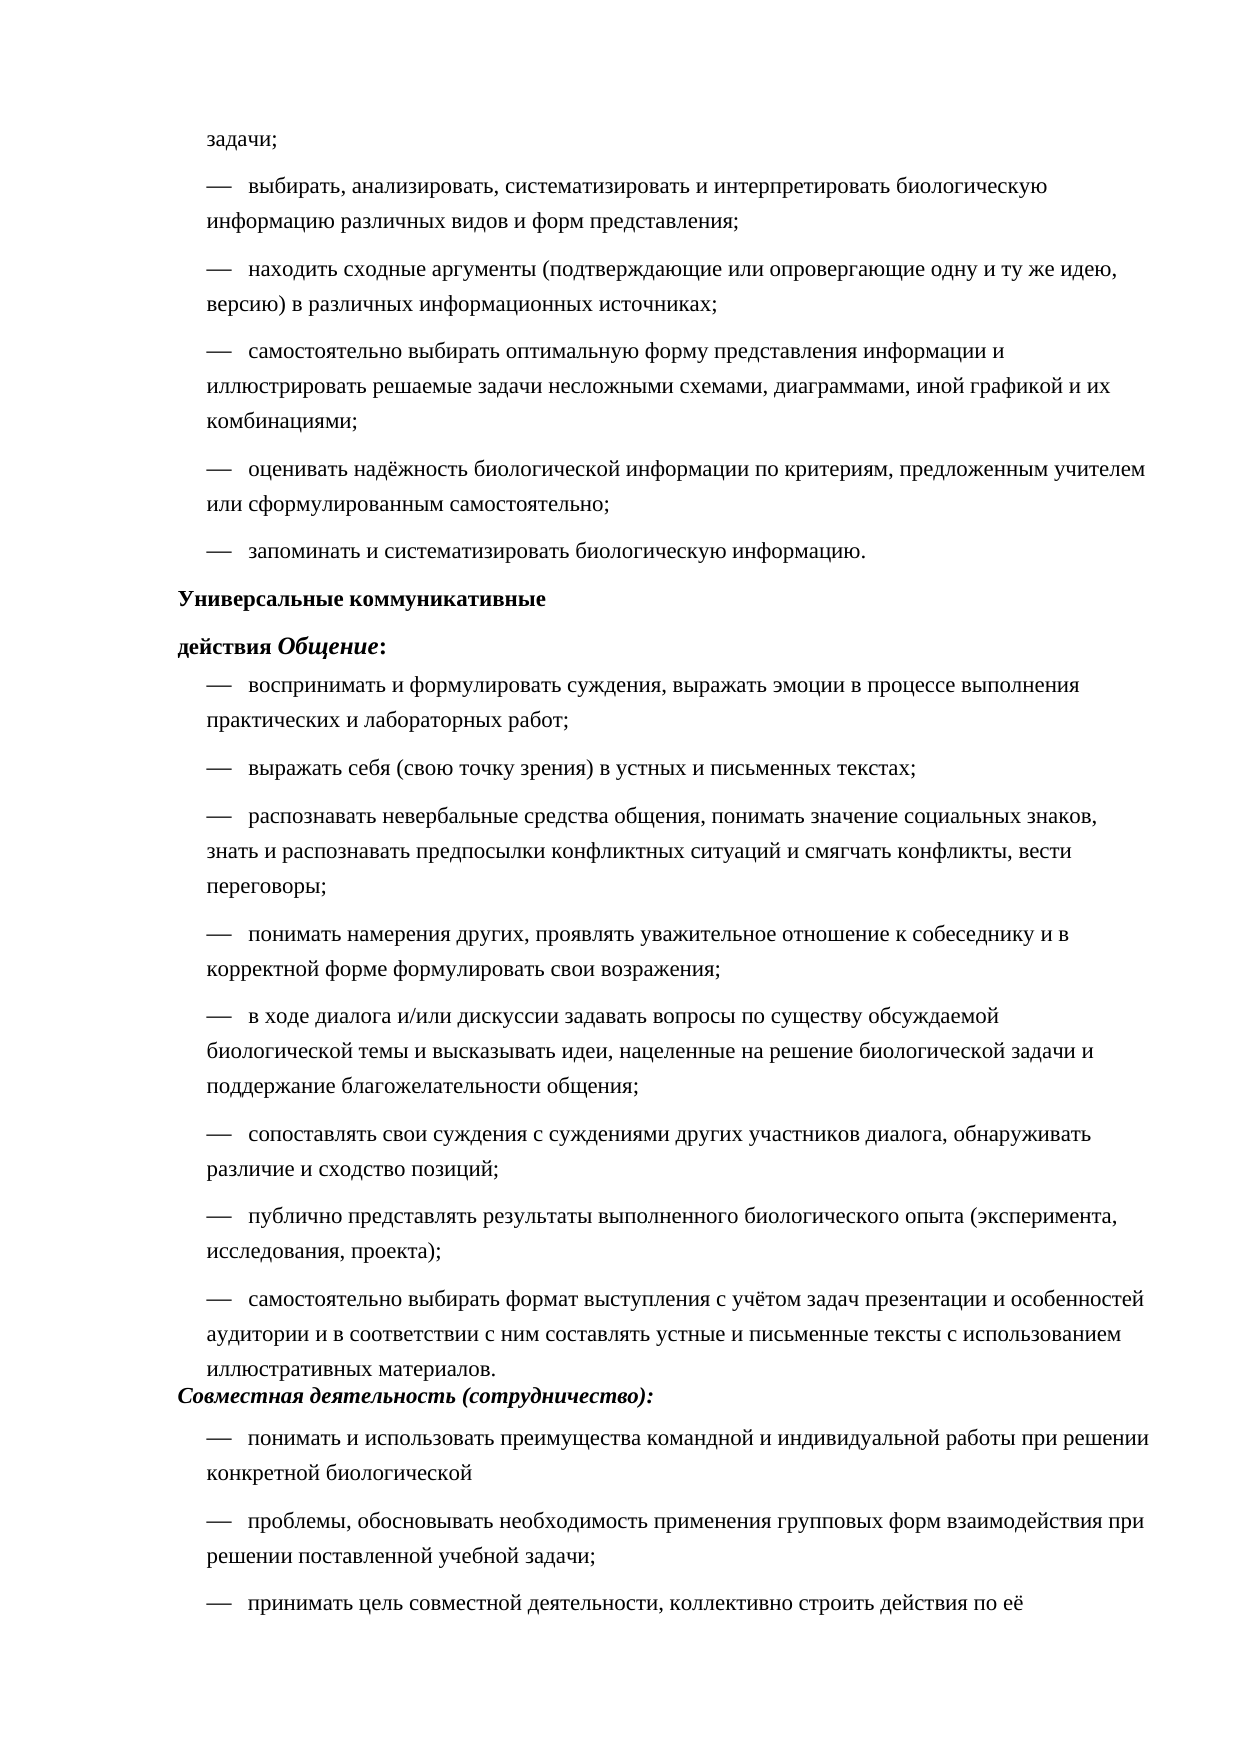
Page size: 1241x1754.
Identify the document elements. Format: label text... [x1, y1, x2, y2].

list распознавать невербальные средства общения, понимать значение социальных знаков, знать и распознавать предпосылки конфликтных ситуаций и смягчать конфликты, вести переговоры; [206, 796, 1152, 901]
list находить сходные аргументы (подтверждающие или опровергающие одну и ту же идею, версию) в различных информационных источниках; [206, 248, 1152, 318]
list сопоставлять свои суждения с суждениями других участников диалога, обнаруживать различие и сходство позиций; [206, 1113, 1152, 1183]
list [206, 1583, 1152, 1618]
list запоминать и систематизировать биологическую информацию. [206, 539, 1152, 564]
list публично представлять результаты выполненного биологического опыта (эксперимента, исследования, проекта); [206, 1196, 1152, 1266]
text Совместная деятельность (сотрудничество): [177, 1383, 1152, 1408]
list воспринимать и формулировать суждения, выражать эмоции в процессе выполнения практических и лабораторных работ; [206, 664, 1152, 734]
list самостоятельно выбирать формат выступления с учётом задач презентации и особенностей аудитории и в соответствии с ним составлять устные и письменные тексты с использованием иллюстративных материалов. [206, 1278, 1152, 1383]
list оценивать надёжность биологической информации по критериям, предложенным учителем или сформулированным самостоятельно; [206, 448, 1152, 518]
list самостоятельно выбирать оптимальную форму представления информации и иллюстрировать решаемые задачи несложными схемами, диаграммами, иной графикой и их комбинациями; [206, 331, 1152, 436]
text Универсальные коммуникативные действия Общение: [177, 568, 587, 664]
list выражать себя (свою точку зрения) в устных и письменных текстах; [206, 755, 1152, 780]
list проблемы, обосновывать необходимость применения групповых форм взаимодействия при решении поставленной учебной задачи; [206, 1500, 1152, 1570]
list в ходе диалога и/или дискуссии задавать вопросы по существу обсуждаемой биологической темы и высказывать идеи, нацеленные на решение биологической задачи и поддержание благожелательности общения; [206, 996, 1152, 1101]
list выбирать, анализировать, систематизировать и интерпретировать биологическую информацию различных видов и форм представления; [206, 166, 1152, 236]
list понимать намерения других, проявлять уважительное отношение к собеседнику и в корректной форме формулировать свои возражения; [206, 913, 1152, 983]
list понимать и использовать преимущества командной и индивидуальной работы при решении конкретной биологической [206, 1418, 1152, 1488]
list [206, 118, 1152, 153]
